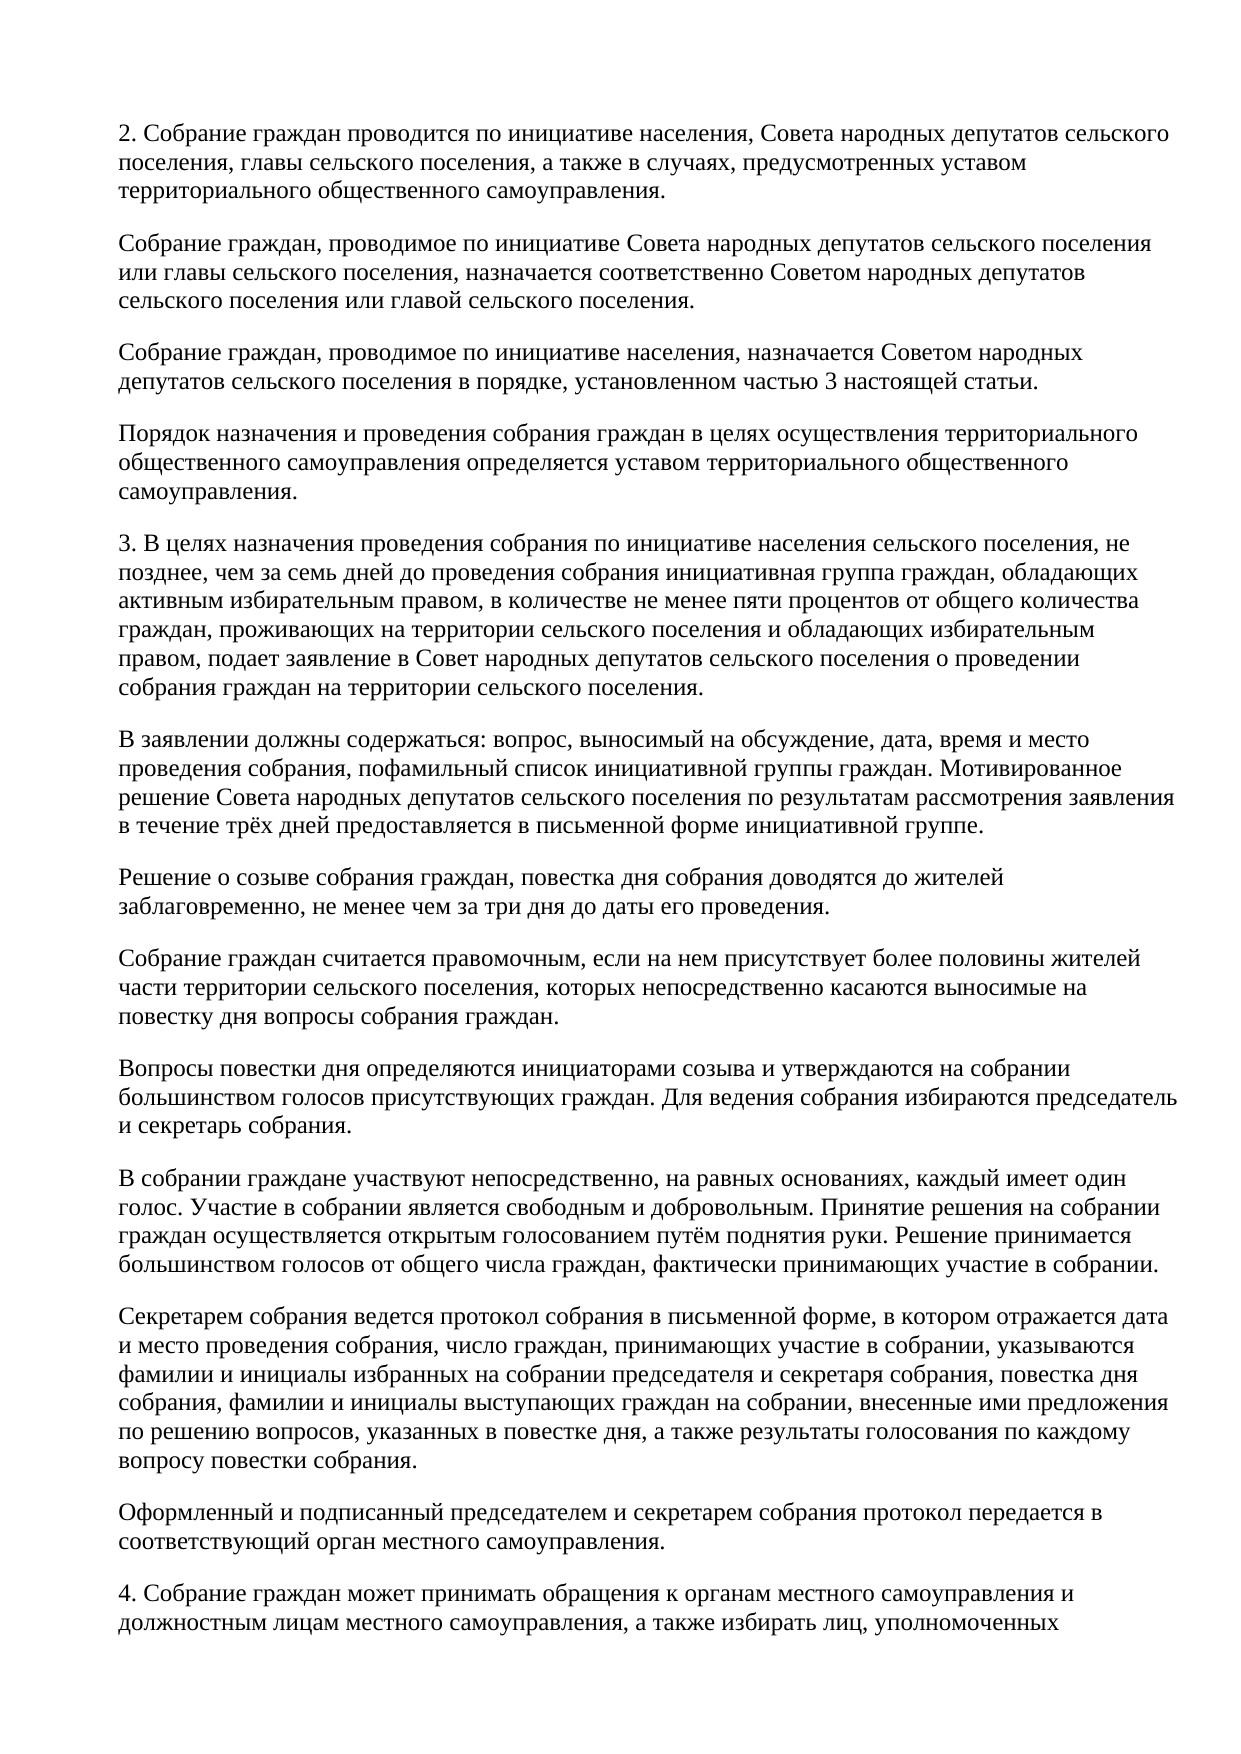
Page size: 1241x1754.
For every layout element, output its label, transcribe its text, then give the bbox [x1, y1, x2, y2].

text В собрании граждане участвуют непосредственно, на равных основаниях, каждый имеет один голос. Участие в собрании является свободным и добровольным. Принятие решения на собрании граждан осуществляется открытым голосованием путём поднятия руки. Решение принимается большинством голосов от общего числа граждан, фактически принимающих участие в собрании. [118, 1163, 1181, 1278]
text Оформленный и подписанный председателем и секретарем собрания протокол передается в соответствующий орган местного самоуправления. [118, 1497, 1181, 1555]
text Собрание граждан считается правомочным, если на нем присутствует более половины жителей части территории сельского поселения, которых непосредственно касаются выносимые на повестку дня вопросы собрания граждан. [118, 943, 1181, 1030]
text Решение о созыве собрания граждан, повестка дня собрания доводятся до жителей заблаговременно, не менее чем за три дня до даты его проведения. [118, 862, 1181, 920]
text Собрание граждан, проводимое по инициативе Совета народных депутатов сельского поселения или главы сельского поселения, назначается соответственно Советом народных депутатов сельского поселения или главой сельского поселения. [118, 228, 1181, 314]
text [118, 1578, 1181, 1636]
text Вопросы повестки дня определяются инициаторами созыва и утверждаются на собрании большинством голосов присутствующих граждан. Для ведения собрания избираются председатель и секретарь собрания. [118, 1053, 1181, 1139]
text В заявлении должны содержаться: вопрос, выносимый на обсуждение, дата, время и место проведения собрания, пофамильный список инициативной группы граждан. Мотивированное решение Совета народных депутатов сельского поселения по результатам рассмотрения заявления в течение трёх дней предоставляется в письменной форме инициативной группе. [118, 724, 1181, 839]
text 2. Собрание граждан проводится по инициативе населения, Совета народных депутатов сельского поселения, главы сельского поселения, а также в случаях, предусмотренных уставом территориального общественного самоуправления. [118, 118, 1181, 204]
text Секретарем собрания ведется протокол собрания в письменной форме, в котором отражается дата и место проведения собрания, число граждан, принимающих участие в собрании, указываются фамилии и инициалы избранных на собрании председателя и секретаря собрания, повестка дня собрания, фамилии и инициалы выступающих граждан на собрании, внесенные ими предложения по решению вопросов, указанных в повестке дня, а также результаты голосования по каждому вопросу повестки собрания. [118, 1301, 1181, 1474]
text 3. В целях назначения проведения собрания по инициативе населения сельского поселения, не позднее, чем за семь дней до проведения собрания инициативная группа граждан, обладающих активным избирательным правом, в количестве не менее пяти процентов от общего количества граждан, проживающих на территории сельского поселения и обладающих избирательным правом, подает заявление в Совет народных депутатов сельского поселения о проведении собрания граждан на территории сельского поселения. [118, 528, 1181, 701]
text Порядок назначения и проведения собрания граждан в целях осуществления территориального общественного самоуправления определяется уставом территориального общественного самоуправления. [118, 418, 1181, 505]
text Собрание граждан, проводимое по инициативе населения, назначается Советом народных депутатов сельского поселения в порядке, установленном частью 3 настоящей статьи. [118, 337, 1181, 395]
